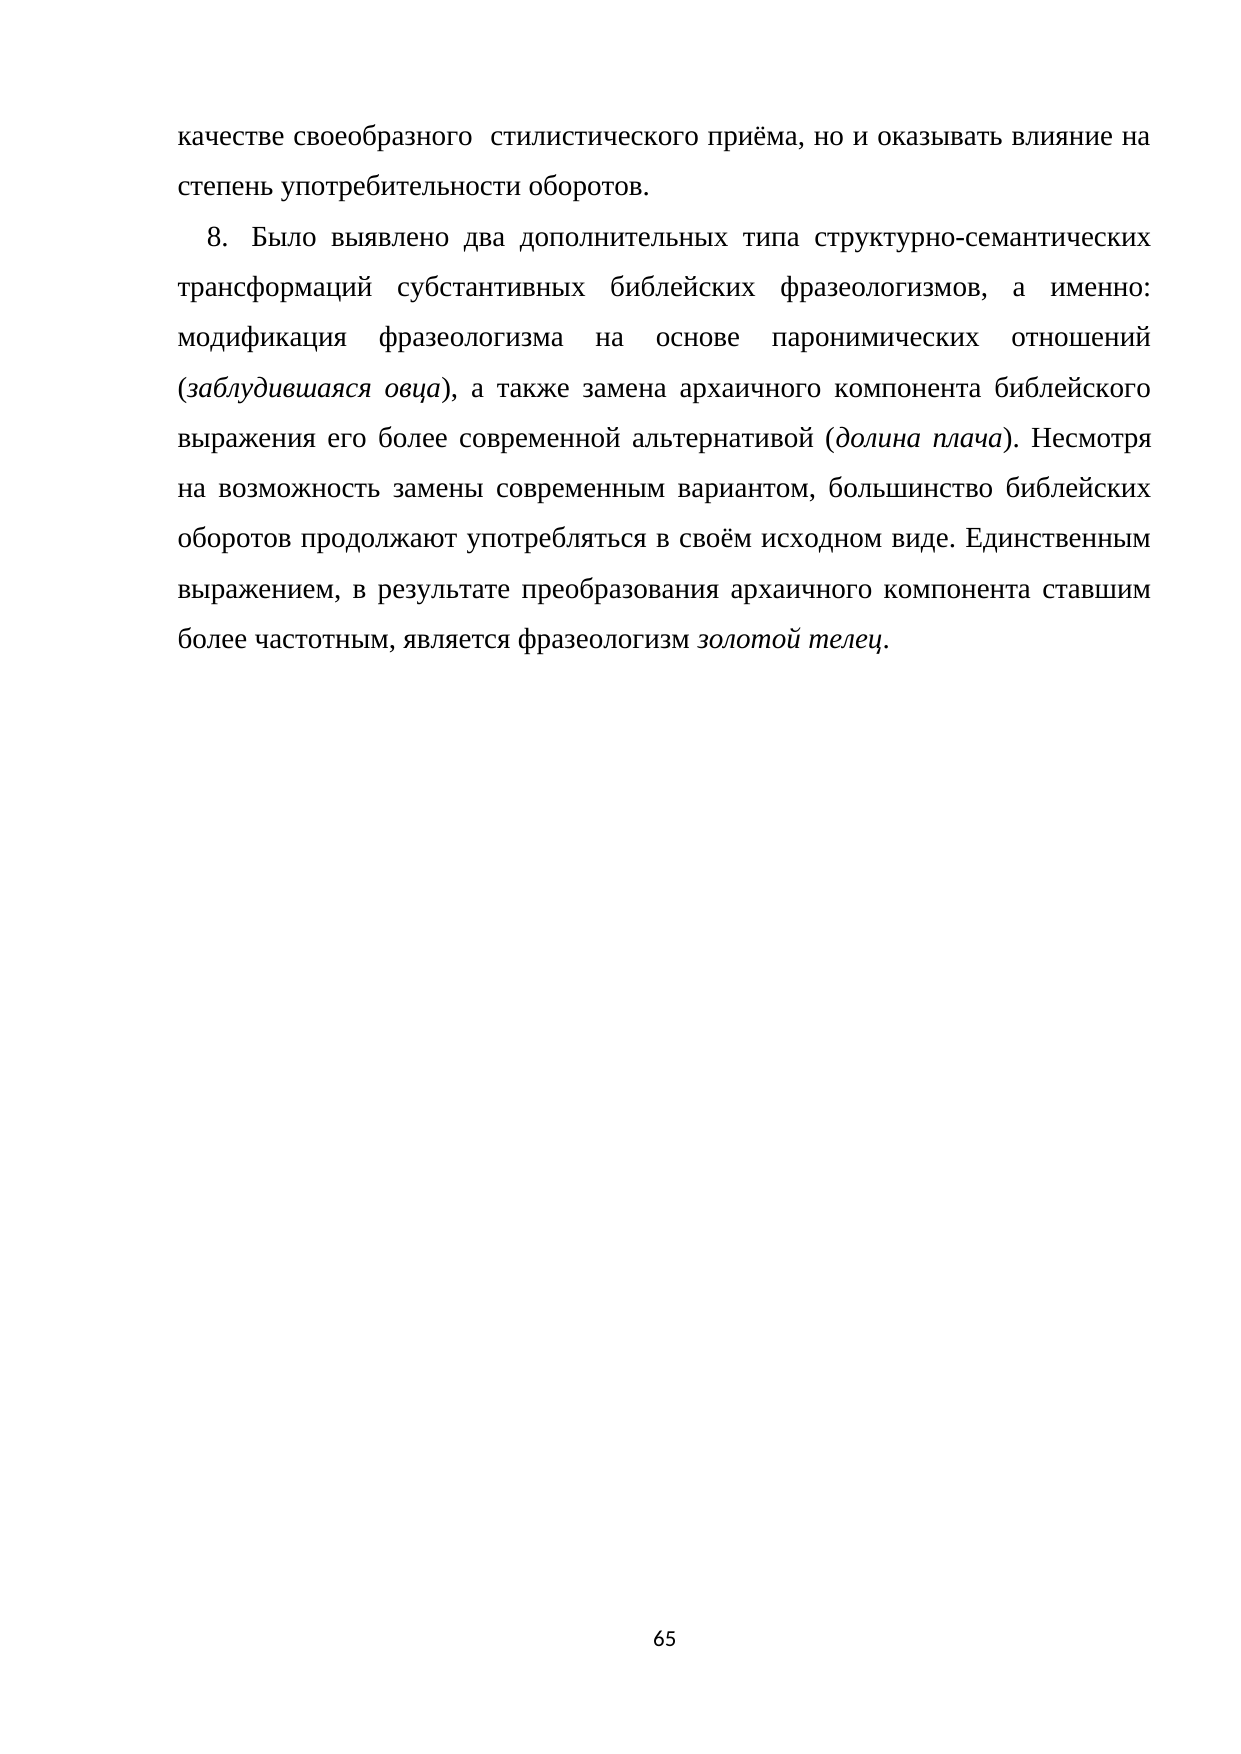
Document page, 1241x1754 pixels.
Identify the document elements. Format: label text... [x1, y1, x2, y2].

list Было выявлено два дополнительных типа структурно-семантических трансформаций субстантивных библейских фразеологизмов, а именно: модификация фразеологизма на основе паронимических отношений (заблудившаяся овца), а также замена архаичного компонента библейского выражения его более современной альтернативой (долина плача). Несмотря на возможность замены современным вариантом, большинство библейских оборотов продолжают употребляться в своём исходном виде. Единственным выражением, в результате преобразования архаичного компонента ставшим более частотным, является фразеологизм золотой телец. [177, 219, 1152, 655]
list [177, 118, 1152, 202]
